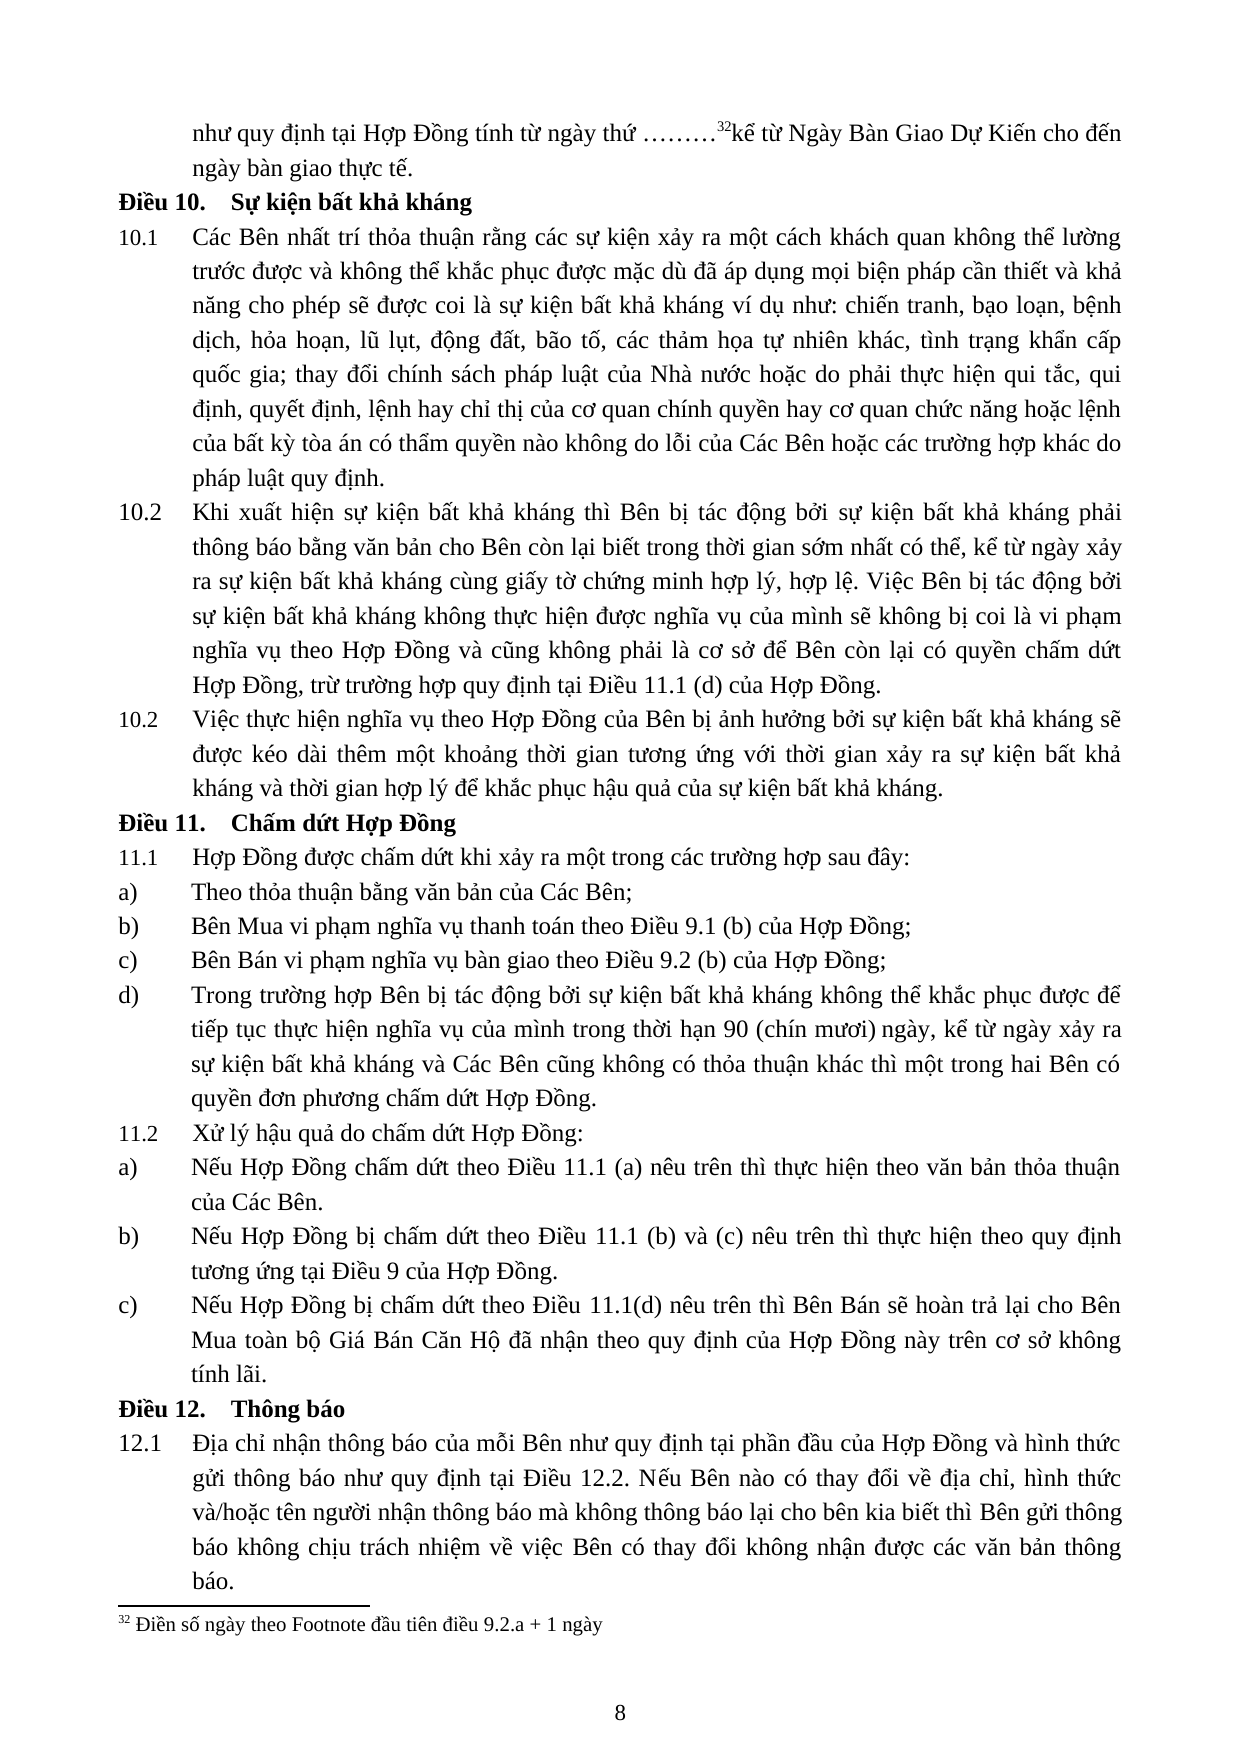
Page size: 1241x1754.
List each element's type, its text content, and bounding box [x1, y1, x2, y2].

list Nếu Hợp Đồng chấm dứt theo Điều 11.1 (a) nêu trên thì thực hiện theo văn bản thỏa thuận của Các Bên. [118, 1152, 1122, 1216]
list Bên Mua vi phạm nghĩa vụ thanh toán theo Điều 9.1 (b) của Hợp Đồng; [118, 911, 1122, 940]
list Theo thỏa thuận bằng văn bản của Các Bên; [118, 877, 1122, 905]
list Bên Bán vi phạm nghĩa vụ bàn giao theo Điều 9.2 (b) của Hợp Đồng; [118, 946, 1122, 974]
list Hợp Đồng được chấm dứt khi xảy ra một trong các trường hợp sau đây: [118, 842, 1122, 871]
list Sự kiện bất khả kháng [118, 187, 1122, 216]
list Nếu Hợp Đồng bị chấm dứt theo Điều 11.1 (b) và (c) nêu trên thì thực hiện theo quy định tương ứng tại Điều 9 của Hợp Đồng. [118, 1221, 1122, 1285]
list Các Bên nhất trí thỏa thuận rằng các sự kiện xảy ra một cách khách quan không thể lường trước được và không thể khắc phục được mặc dù đã áp dụng mọi biện pháp cần thiết và khả năng cho phép sẽ được coi là sự kiện bất khả kháng ví dụ như: chiến tranh, bạo loạn, bệnh dịch, hỏa hoạn, lũ lụt, động đất, bão tố, các thảm họa tự nhiên khác, tình trạng khẩn cấp quốc gia; thay đổi chính sách pháp luật của Nhà nước hoặc do phải thực hiện qui tắc, qui định, quyết định, lệnh hay chỉ thị của cơ quan chính quyền hay cơ quan chức năng hoặc lệnh của bất kỳ tòa án có thẩm quyền nào không do lỗi của Các Bên hoặc các trường hợp khác do pháp luật quy định. [118, 222, 1122, 492]
list Thông báo [118, 1394, 1122, 1423]
list Nếu Hợp Đồng bị chấm dứt theo Điều 11.1(d) nêu trên thì Bên Bán sẽ hoàn trả lại cho Bên Mua toàn bộ Giá Bán Căn Hộ đã nhận theo quy định của Hợp Đồng này trên cơ sở không tính lãi. [118, 1290, 1122, 1388]
list Xử lý hậu quả do chấm dứt Hợp Đồng: [118, 1118, 1122, 1147]
list Trong trường hợp Bên bị tác động bởi sự kiện bất khả kháng không thể khắc phục được để tiếp tục thực hiện nghĩa vụ của mình trong thời hạn 90 (chín mươi) ngày, kể từ ngày xảy ra sự kiện bất khả kháng và Các Bên cũng không có thỏa thuận khác thì một trong hai Bên có quyền đơn phương chấm dứt Hợp Đồng. [118, 980, 1122, 1112]
text 10.2 Khi xuất hiện sự kiện bất khả kháng thì Bên bị tác động bởi sự kiện bất khả kháng phải thông báo bằng văn bản cho Bên còn lại biết trong thời gian sớm nhất có thể, kể từ ngày xảy ra sự kiện bất khả kháng cùng giấy tờ chứng minh hợp lý, hợp lệ. Việc Bên bị tác động bởi sự kiện bất khả kháng không thực hiện được nghĩa vụ của mình sẽ không bị coi là vi phạm nghĩa vụ theo Hợp Đồng và cũng không phải là cơ sở để Bên còn lại có quyền chấm dứt Hợp Đồng, trừ trường hợp quy định tại Điều 11.1 (d) của Hợp Đồng. [118, 497, 1122, 698]
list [118, 118, 1122, 181]
list Việc thực hiện nghĩa vụ theo Hợp Đồng của Bên bị ảnh hưởng bởi sự kiện bất khả kháng sẽ được kéo dài thêm một khoảng thời gian tương ứng với thời gian xảy ra sự kiện bất khả kháng và thời gian hợp lý để khắc phục hậu quả của sự kiện bất khả kháng. [118, 704, 1122, 802]
list Địa chỉ nhận thông báo của mỗi Bên như quy định tại phần đầu của Hợp Đồng và hình thức gửi thông báo như quy định tại Điều 12.2. Nếu Bên nào có thay đổi về địa chỉ, hình thức và/hoặc tên người nhận thông báo mà không thông báo lại cho bên kia biết thì Bên gửi thông báo không chịu trách nhiệm về việc Bên có thay đổi không nhận được các văn bản thông báo. [118, 1428, 1122, 1595]
list Chấm dứt Hợp Đồng [118, 808, 1122, 836]
